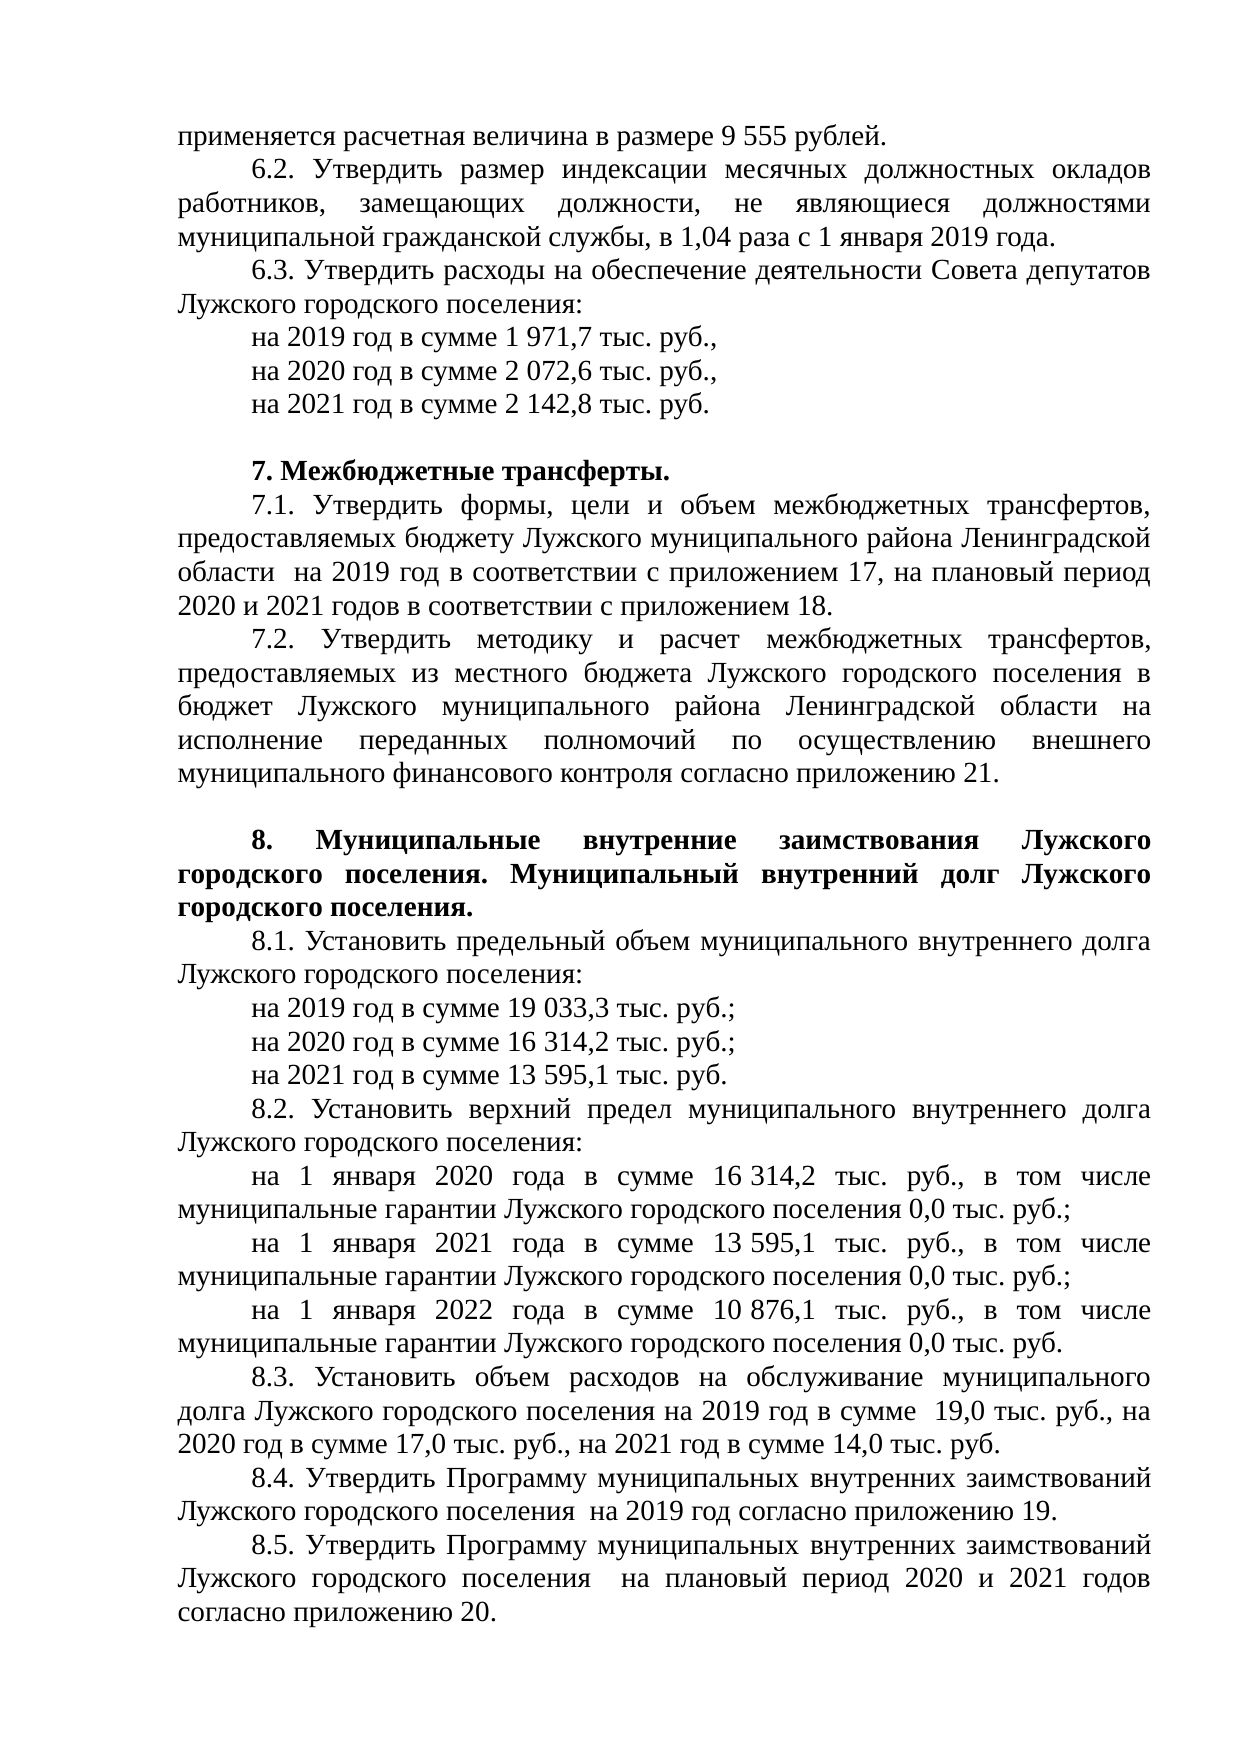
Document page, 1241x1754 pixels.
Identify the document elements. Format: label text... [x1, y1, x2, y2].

text 6.2. Утвердить размер индексации месячных должностных окладов работников, замещающих должности, не являющиеся должностями муниципальной гражданской службы, в 1,04 раза с 1 января 2019 года. [177, 152, 1152, 252]
text на 1 января 2021 года в сумме 13 595,1 тыс. руб., в том числе муниципальные гарантии Лужского городского поселения 0,0 тыс. руб.; [177, 1225, 1152, 1292]
text на 1 января 2022 года в сумме 10 876,1 тыс. руб., в том числе муниципальные гарантии Лужского городского поселения 0,0 тыс. руб. [177, 1292, 1152, 1359]
text 7. Межбюджетные трансферты. [177, 453, 1152, 487]
text 8.3. Установить объем расходов на обслуживание муниципального долга Лужского городского поселения на 2019 год в сумме 19,0 тыс. руб., на 2020 год в сумме 17,0 тыс. руб., на 2021 год в сумме 14,0 тыс. руб. [177, 1359, 1152, 1460]
text 8.2. Установить верхний предел муниципального внутреннего долга Лужского городского поселения: [177, 1091, 1152, 1158]
text на 2021 год в сумме 13 595,1 тыс. руб. [251, 1057, 1152, 1091]
text на 2019 год в сумме 19 033,3 тыс. руб.; [251, 990, 1152, 1024]
text 8. Муниципальные внутренние заимствования Лужского городского поселения. Муниципальный внутренний долг Лужского городского поселения. [177, 822, 1152, 923]
text на 2020 год в сумме 16 314,2 тыс. руб.; [251, 1024, 1152, 1057]
text на 2019 год в сумме 1 971,7 тыс. руб., [251, 319, 1152, 353]
text 8.1. Установить предельный объем муниципального внутреннего долга Лужского городского поселения: [177, 923, 1152, 990]
text на 2021 год в сумме 2 142,8 тыс. руб. [251, 386, 1152, 420]
text 7.2. Утвердить методику и расчет межбюджетных трансфертов, предоставляемых из местного бюджета Лужского городского поселения в бюджет Лужского муниципального района Ленинградской области на исполнение переданных полномочий по осуществлению внешнего муниципального финансового контроля согласно приложению 21. [177, 621, 1152, 789]
text на 2020 год в сумме 2 072,6 тыс. руб., [251, 353, 1152, 386]
text 8.5. Утвердить Программу муниципальных внутренних заимствований Лужского городского поселения на плановый период 2020 и 2021 годов согласно приложению 20. [177, 1527, 1152, 1627]
text 8.4. Утвердить Программу муниципальных внутренних заимствований Лужского городского поселения на 2019 год согласно приложению 19. [177, 1460, 1152, 1527]
text 6.3. Утвердить расходы на обеспечение деятельности Совета депутатов Лужского городского поселения: [177, 252, 1152, 319]
text на 1 января 2020 года в сумме 16 314,2 тыс. руб., в том числе муниципальные гарантии Лужского городского поселения 0,0 тыс. руб.; [177, 1158, 1152, 1225]
text 7.1. Утвердить формы, цели и объем межбюджетных трансфертов, предоставляемых бюджету Лужского муниципального района Ленинградской области на 2019 год в соответствии с приложением 17, на плановый период 2020 и 2021 годов в соответствии с приложением 18. [177, 487, 1152, 621]
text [177, 118, 1152, 152]
